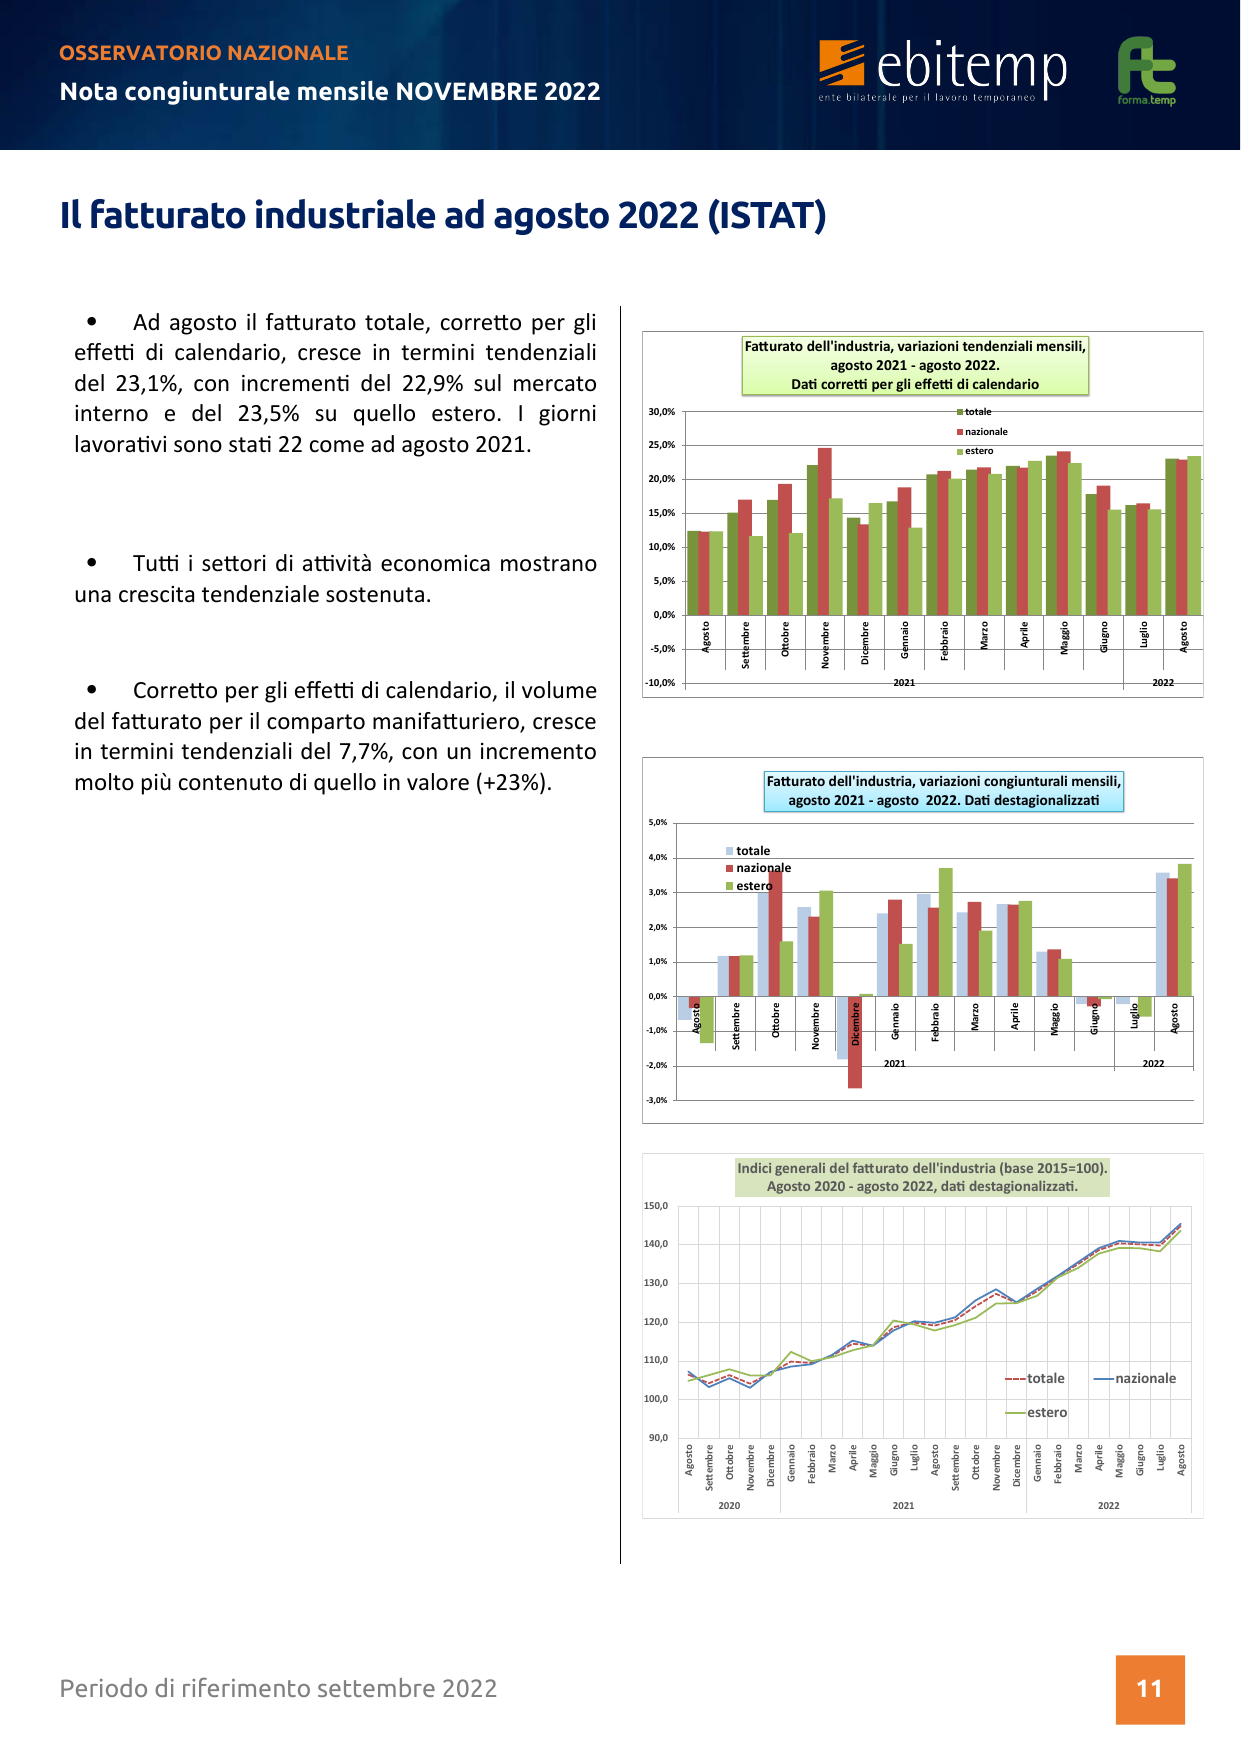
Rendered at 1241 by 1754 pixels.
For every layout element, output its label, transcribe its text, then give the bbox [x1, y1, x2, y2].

list Corretto per gli effetti di calendario, il volume del fatturato per il comparto manifatturiero, cresce in termini tendenziali del 7,7%, con un incremento molto più contenuto di quello in valore (+23%). [74, 674, 598, 796]
text Il fatturato industriale ad agosto 2022 (ISTAT) [59, 192, 1181, 235]
list Tutti i settori di attività economica mostrano una crescita tendenziale sostenuta. [74, 547, 598, 608]
picture [0, 0, 1241, 150]
list Ad agosto il fatturato totale, corretto per gli effetti di calendario, cresce in termini tendenziali del 23,1%, con incrementi del 22,9% sul mercato interno e del 23,5% su quello estero. I giorni lavorativi sono stati 22 come ad agosto 2021. [74, 306, 598, 459]
